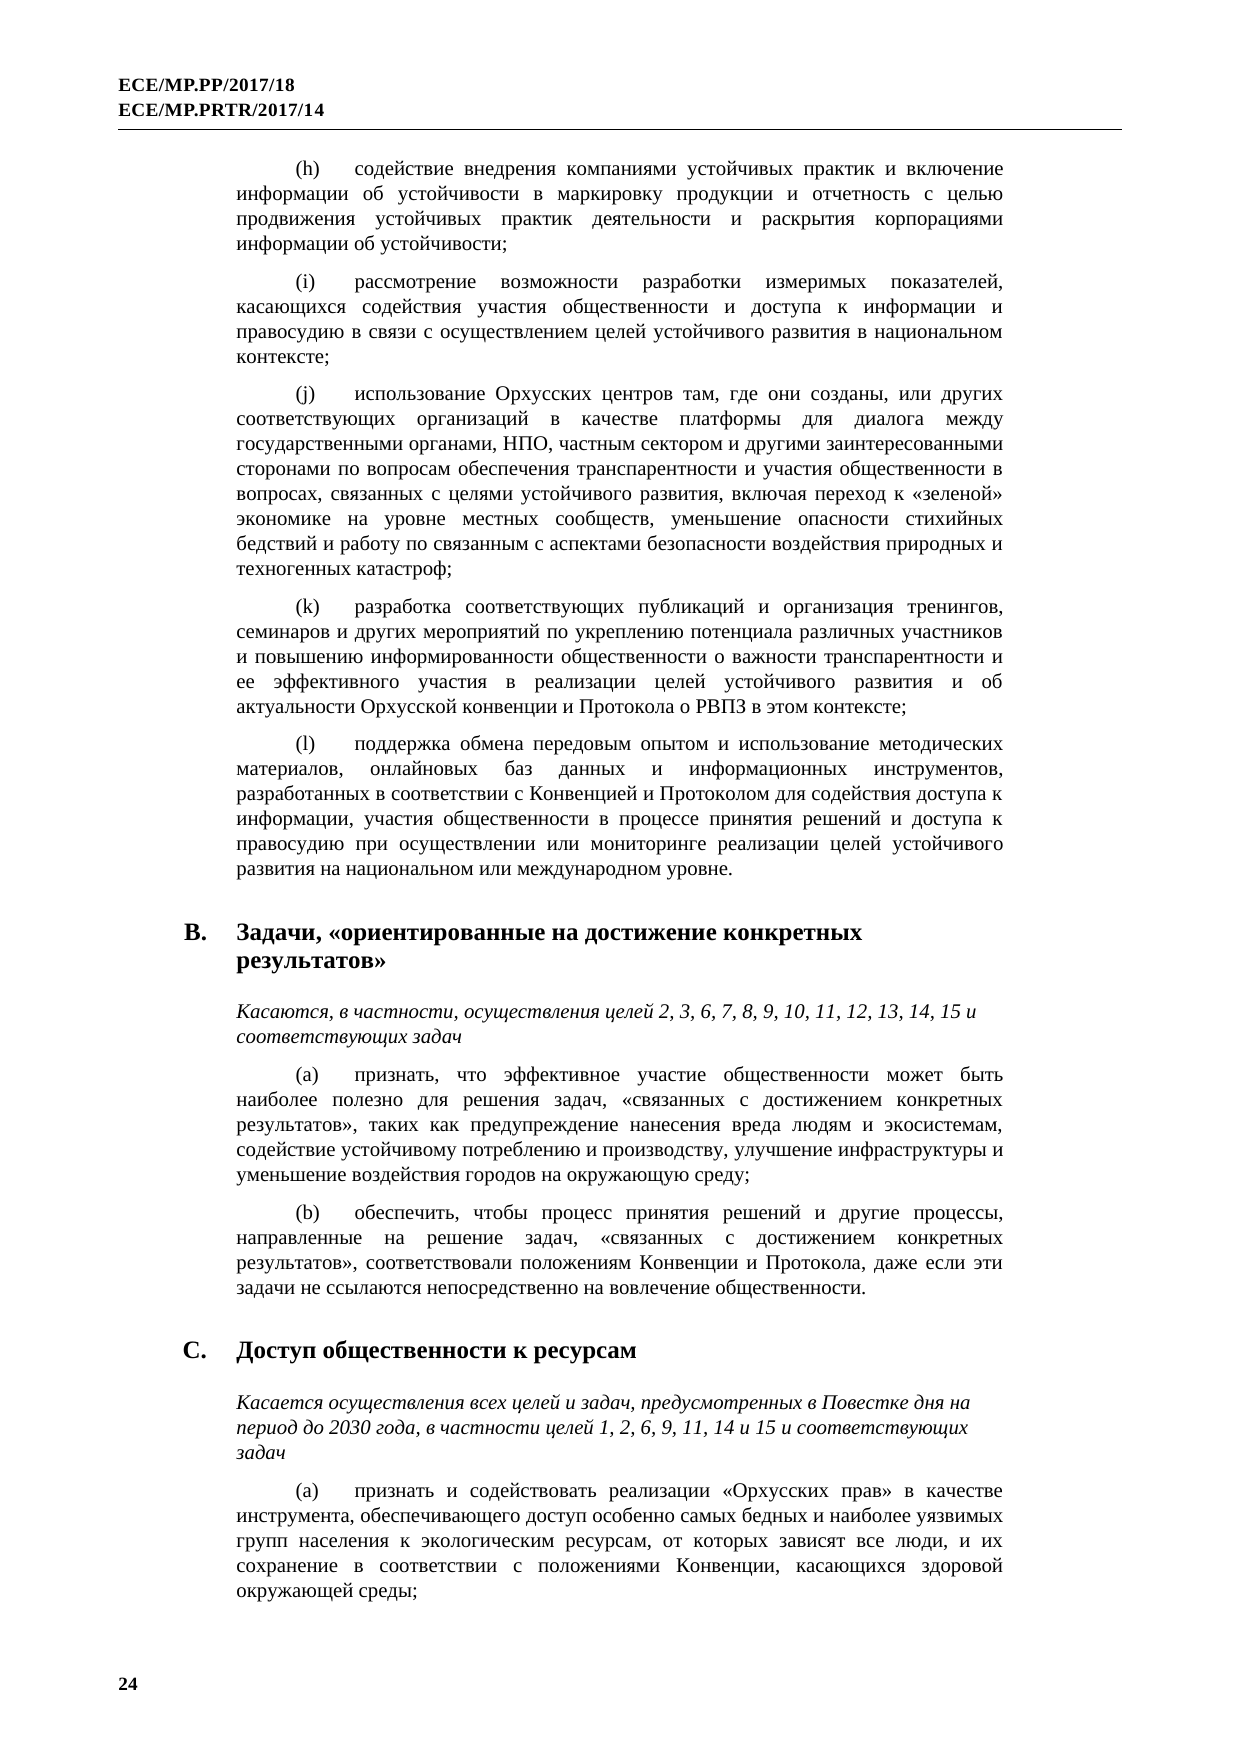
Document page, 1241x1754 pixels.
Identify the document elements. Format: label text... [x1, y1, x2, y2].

text Касаются, в частности, осуществления целей 2, 3, 6, 7, 8, 9, 10, 11, 12, 13, 14, 15 и соответствующих задач [118, 999, 1004, 1049]
text (h) содействие внедрения компаниями устойчивых практик и включение информации об устойчивости в маркировку продукции и отчетность с целью продвижения устойчивых практик деятельности и раскрытия корпорациями информации об устойчивости; [236, 155, 1004, 255]
text B. Задачи, «ориентированные на достижение конкретных результатов» [118, 918, 1004, 974]
text (l) поддержка обмена передовым опытом и использование методических материалов, онлайновых баз данных и информационных инструментов, разработанных в соответствии с Конвенцией и Протоколом для содействия доступа к информации, участия общественности в процессе принятия решений и доступа к правосудию при осуществлении или мониторинге реализации целей устойчивого развития на национальном или международном уровне. [236, 730, 1004, 880]
text C. Доступ общественности к ресурсам [118, 1336, 1004, 1364]
text Касается осуществления всех целей и задач, предусмотренных в Повестке дня на период до 2030 года, в частности целей 1, 2, 6, 9, 11, 14 и 15 и соответствующих задач [118, 1389, 1004, 1464]
text (k) разработка соответствующих публикаций и организация тренингов, семинаров и других мероприятий по укреплению потенциала различных участников и повышению информированности общественности о важности транспарентности и ее эффективного участия в реализации целей устойчивого развития и об актуальности Орхусской конвенции и Протокола о РВПЗ в этом контексте; [236, 593, 1004, 718]
text (b) обеспечить, чтобы процесс принятия решений и другие процессы, направленные на решение задач, «связанных с достижением конкретных результатов», соответствовали положениям Конвенции и Протокола, даже если эти задачи не ссылаются непосредственно на вовлечение общественности. [236, 1199, 1004, 1299]
text (j) использование Орхусских центров там, где они созданы, или других соответствующих организаций в качестве платформы для диалога между государственными органами, НПО, частным сектором и другими заинтересованными сторонами по вопросам обеспечения транспарентности и участия общественности в вопросах, связанных с целями устойчивого развития, включая переход к «зеленой» экономике на уровне местных сообществ, уменьшение опасности стихийных бедствий и работу по связанным с аспектами безопасности воздействия природных и техногенных катастроф; [236, 380, 1004, 580]
text (i) рассмотрение возможности разработки измеримых показателей, касающихся содействия участия общественности и доступа к информации и правосудию в связи с осуществлением целей устойчивого развития в национальном контексте; [236, 268, 1004, 368]
text (a) признать, что эффективное участие общественности может быть наиболее полезно для решения задач, «связанных с достижением конкретных результатов», таких как предупреждение нанесения вреда людям и экосистемам, содействие устойчивому потреблению и производству, улучшение инфраструктуры и уменьшение воздействия городов на окружающую среду; [236, 1061, 1004, 1186]
text (a) признать и содействовать реализации «Орхусских прав» в качестве инструмента, обеспечивающего доступ особенно самых бедных и наиболее уязвимых групп населения к экологическим ресурсам, от которых зависят все люди, и их сохранение в соответствии с положениями Конвенции, касающихся здоровой окружающей среды; [236, 1477, 1004, 1602]
